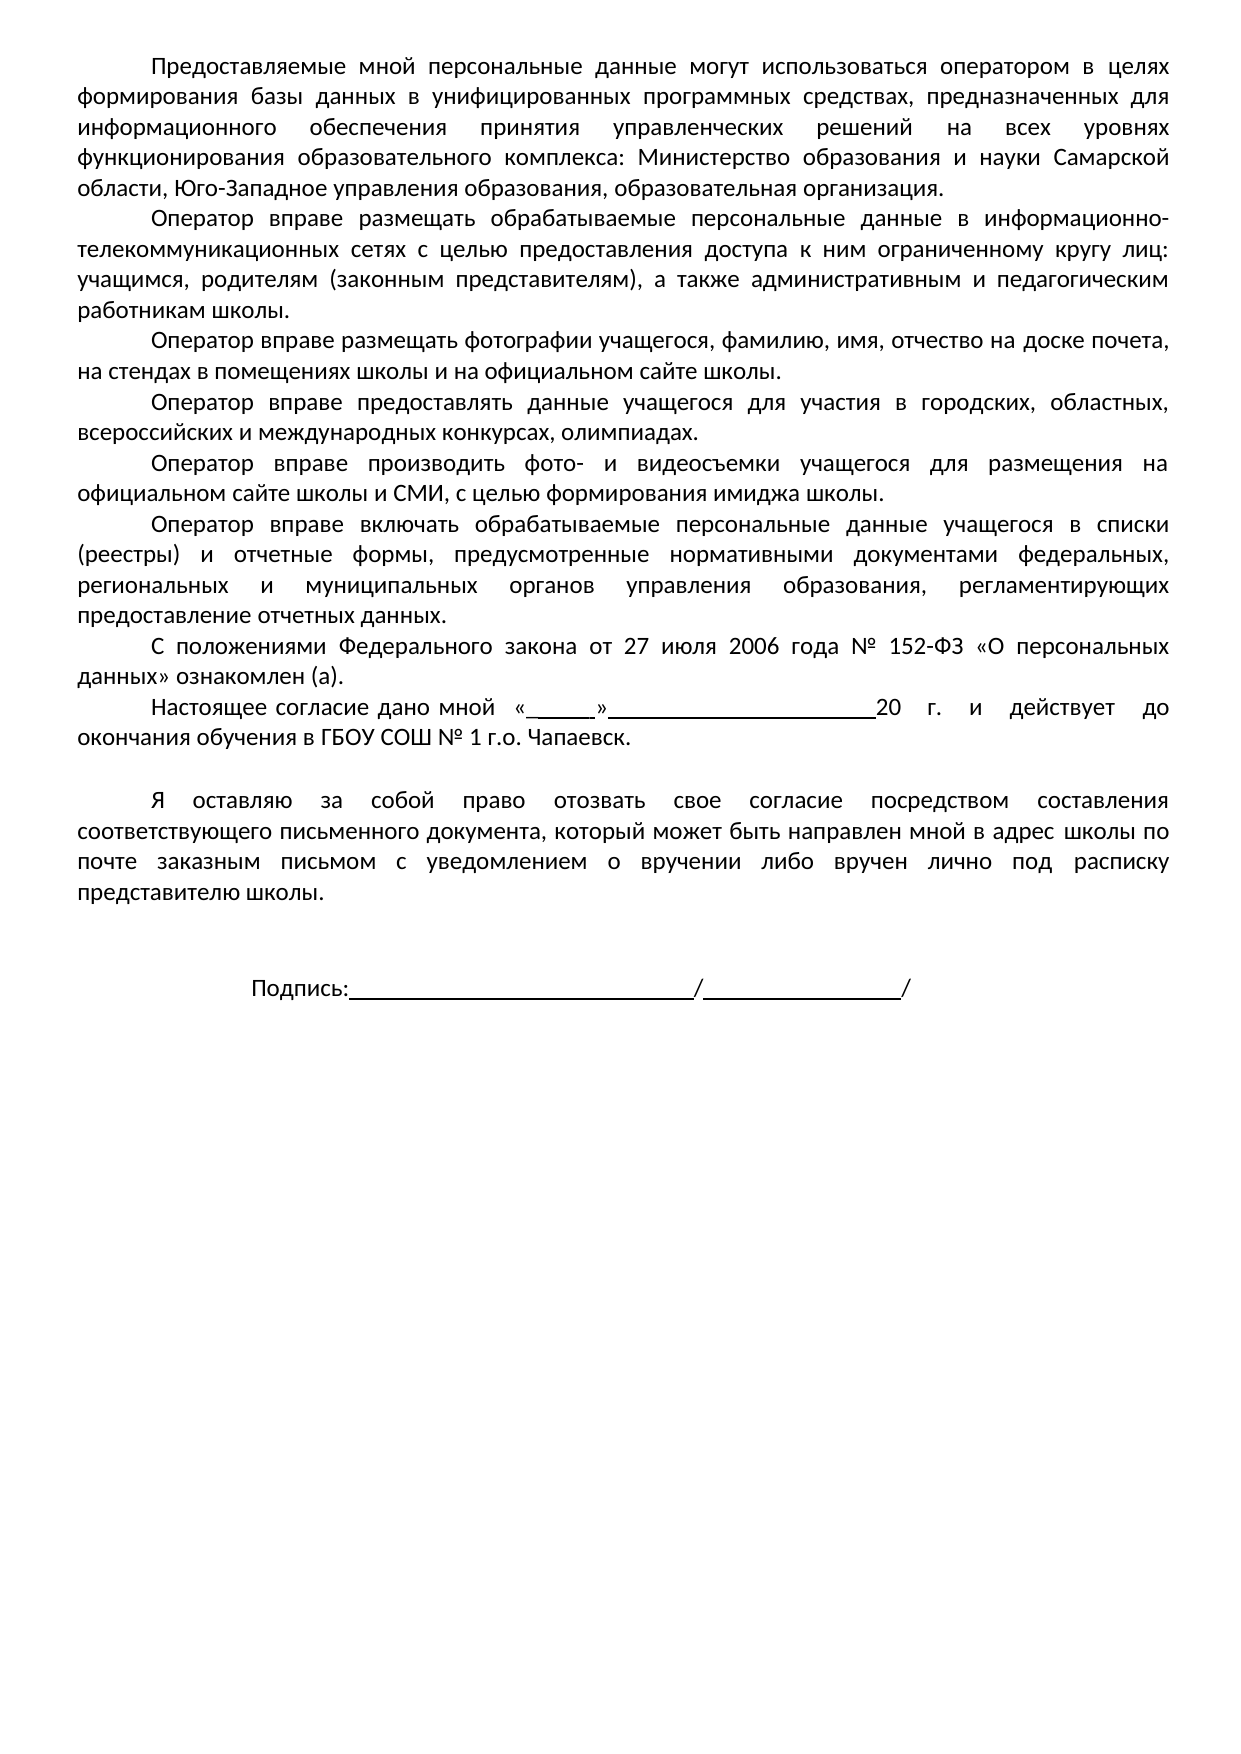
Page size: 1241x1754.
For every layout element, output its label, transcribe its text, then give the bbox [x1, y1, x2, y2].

text С положениями Федерального закона от 27 июля 2006 года № 152-ФЗ «О персональных данных» ознакомлен (а). [77, 630, 1169, 691]
text Оператор вправе размещать фотографии учащегося, фамилию, имя, отчество на доске почета, на стендах в помещениях школы и на официальном сайте школы. [77, 325, 1169, 386]
text Настоящее согласие дано мной «_ » 20 г. и действует до окончания обучения в ГБОУ СОШ № 1 г.о. Чапаевск. [77, 691, 1169, 752]
text Оператор вправе производить фото- и видеосъемки учащегося для размещения на официальном сайте школы и СМИ, с целью формирования имиджа школы. [77, 447, 1169, 508]
text Подпись: / / [251, 972, 1169, 1003]
text Оператор вправе предоставлять данные учащегося для участия в городских, областных, всероссийских и международных конкурсах, олимпиадах. [77, 386, 1169, 447]
text Оператор вправе включать обрабатываемые персональные данные учащегося в списки (реестры) и отчетные формы, предусмотренные нормативными документами федеральных, региональных и муниципальных органов управления образования, регламентирующих предоставление отчетных данных. [77, 508, 1169, 630]
text Предоставляемые мной персональные данные могут использоваться оператором в целях формирования базы данных в унифицированных программных средствах, предназначенных для информационного обеспечения принятия управленческих решений на всех уровнях функционирования образовательного комплекса: Министерство образования и науки Самарской области, Юго-Западное управления образования, образовательная организация. [77, 50, 1169, 203]
text Я оставляю за собой право отозвать свое согласие посредством составления соответствующего письменного документа, который может быть направлен мной в адрес школы по почте заказным письмом с уведомлением о вручении либо вручен лично под расписку представителю школы. [77, 784, 1169, 906]
text Оператор вправе размещать обрабатываемые персональные данные в информационно-телекоммуникационных сетях с целью предоставления доступа к ним ограниченному кругу лиц: учащимся, родителям (законным представителям), а также административным и педагогическим работникам школы. [77, 203, 1169, 325]
